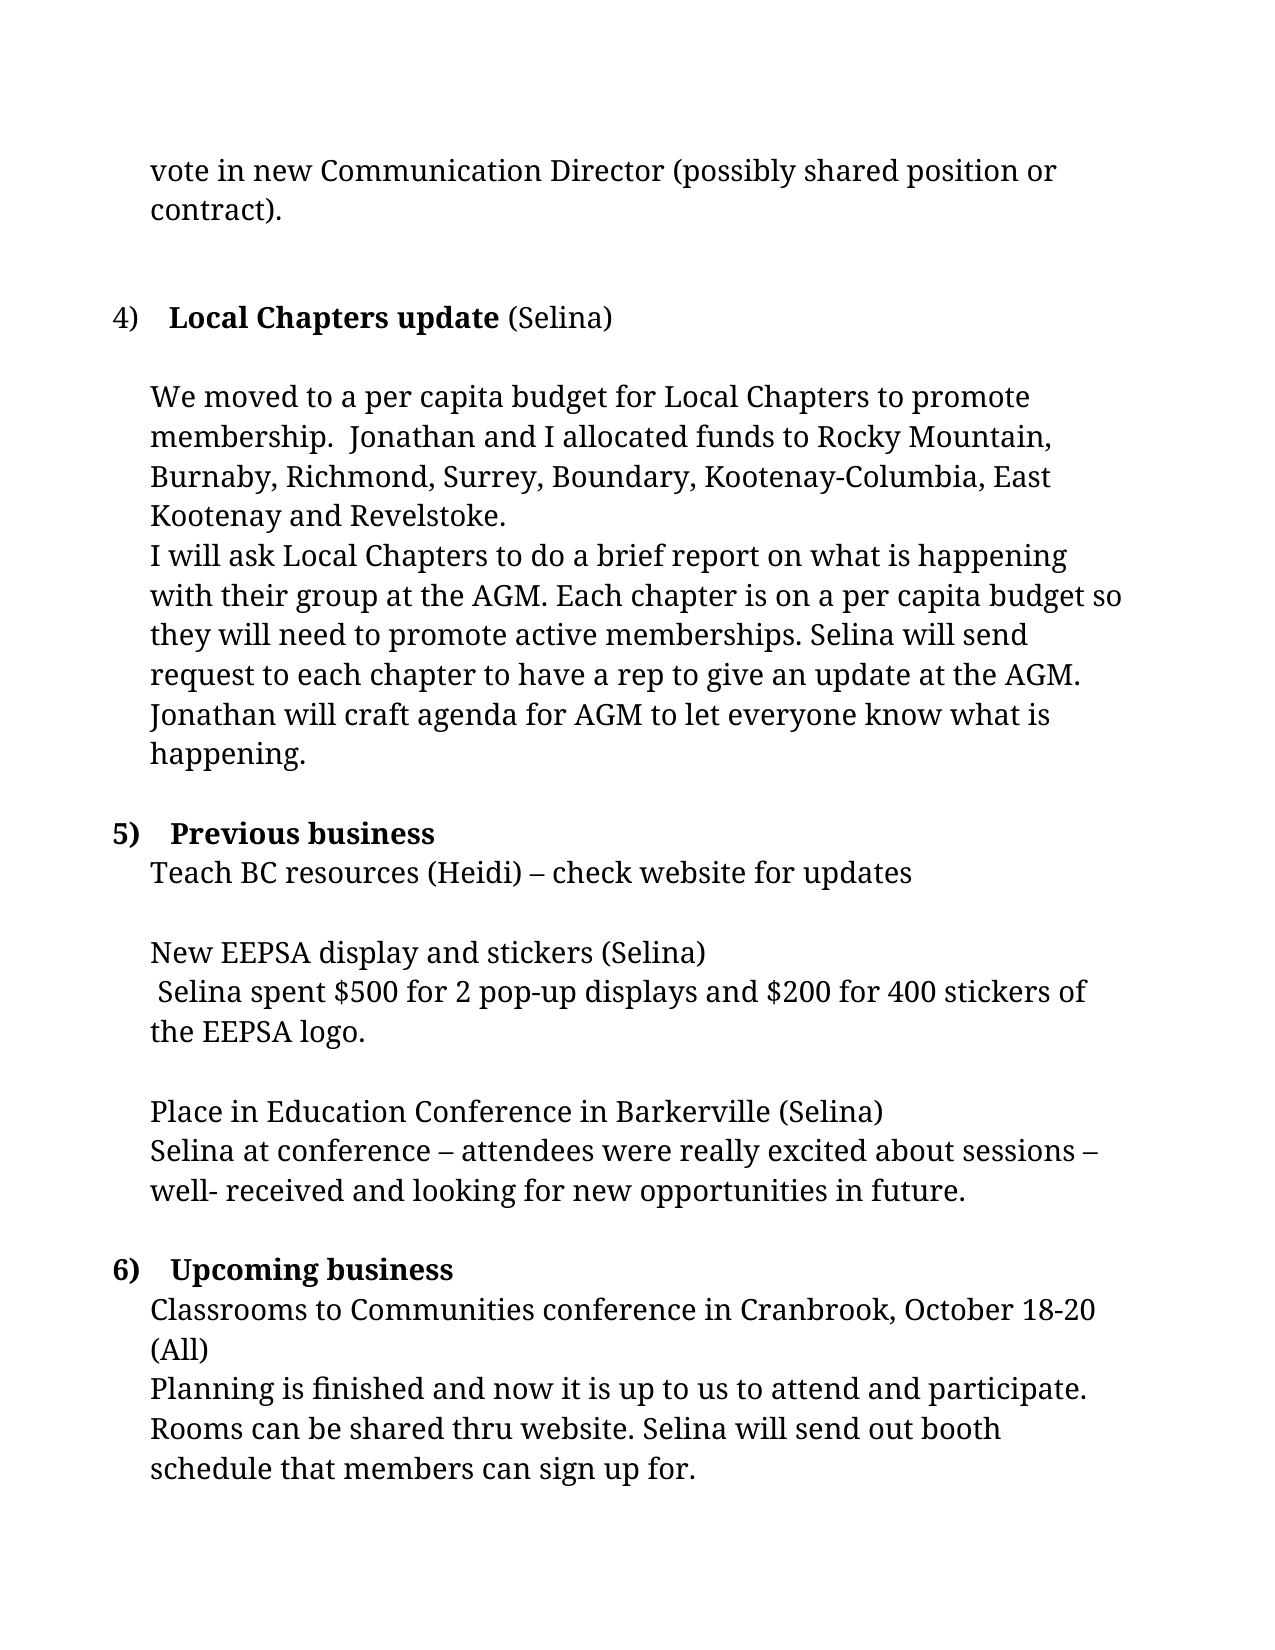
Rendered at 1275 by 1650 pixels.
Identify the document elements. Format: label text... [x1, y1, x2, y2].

text 4) Local Chapters update (Selina) [112, 297, 1125, 337]
text Selina at conference – attendees were really excited about sessions – well- received and looking for new opportunities in future. [150, 1131, 1125, 1210]
text Selina spent $500 for 2 pop-up displays and $200 for 400 stickers of the EEPSA logo. [150, 972, 1125, 1051]
text Place in Education Conference in Barkerville (Selina) [150, 1091, 1125, 1131]
text 6) Upcoming business [112, 1249, 1125, 1289]
text Planning is finished and now it is up to us to attend and participate. Rooms can be shared thru website. Selina will send out booth schedule that members can sign up for. [150, 1369, 1125, 1488]
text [112, 150, 1125, 229]
text Classrooms to Communities conference in Cranbrook, October 18-20 (All) [150, 1289, 1125, 1369]
text Teach BC resources (Heidi) – check website for updates [150, 853, 1125, 892]
text I will ask Local Chapters to do a brief report on what is happening with their group at the AGM. Each chapter is on a per capita budget so they will need to promote active memberships. Selina will send request to each chapter to have a rep to give an update at the AGM. Jonathan will craft agenda for AGM to let everyone know what is happening. [150, 535, 1125, 773]
text 5) Previous business [112, 813, 1125, 853]
text We moved to a per capita budget for Local Chapters to promote membership. Jonathan and I allocated funds to Rocky Mountain, Burnaby, Richmond, Surrey, Boundary, Kootenay-Columbia, East Kootenay and Revelstoke. [150, 376, 1125, 535]
text New EEPSA display and stickers (Selina) [150, 932, 1125, 972]
